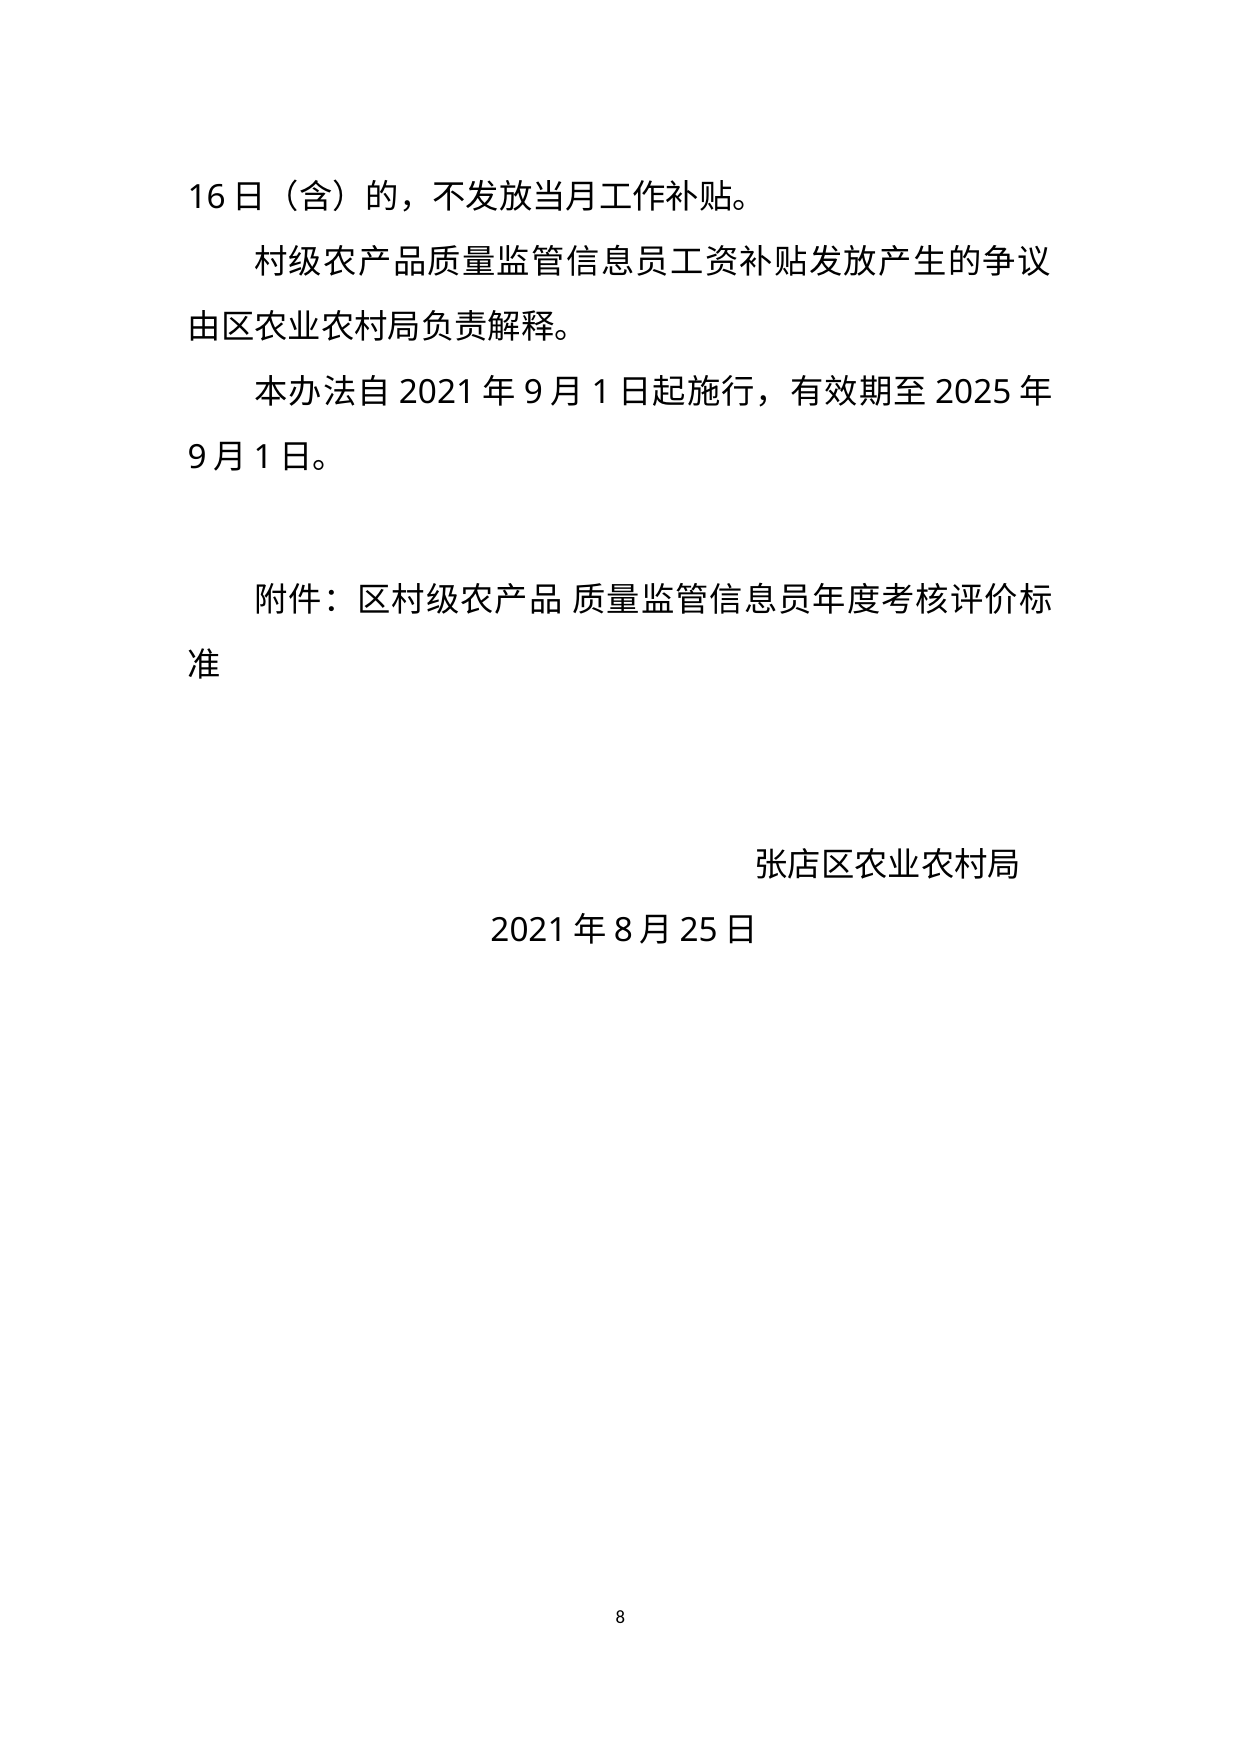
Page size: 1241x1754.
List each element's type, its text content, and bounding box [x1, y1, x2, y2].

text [187, 162, 1053, 227]
text 附件：区村级农产品 质量监管信息员年度考核评价标准 [187, 564, 1053, 694]
text 本办法自2021年9月1日起施行，有效期至2025年9月1日。 [187, 357, 1053, 487]
text 2021年8月25日 [187, 894, 1053, 959]
text 张店区农业农村局 [187, 829, 1053, 894]
text 村级农产品质量监管信息员工资补贴发放产生的争议由区农业农村局负责解释。 [187, 227, 1053, 357]
